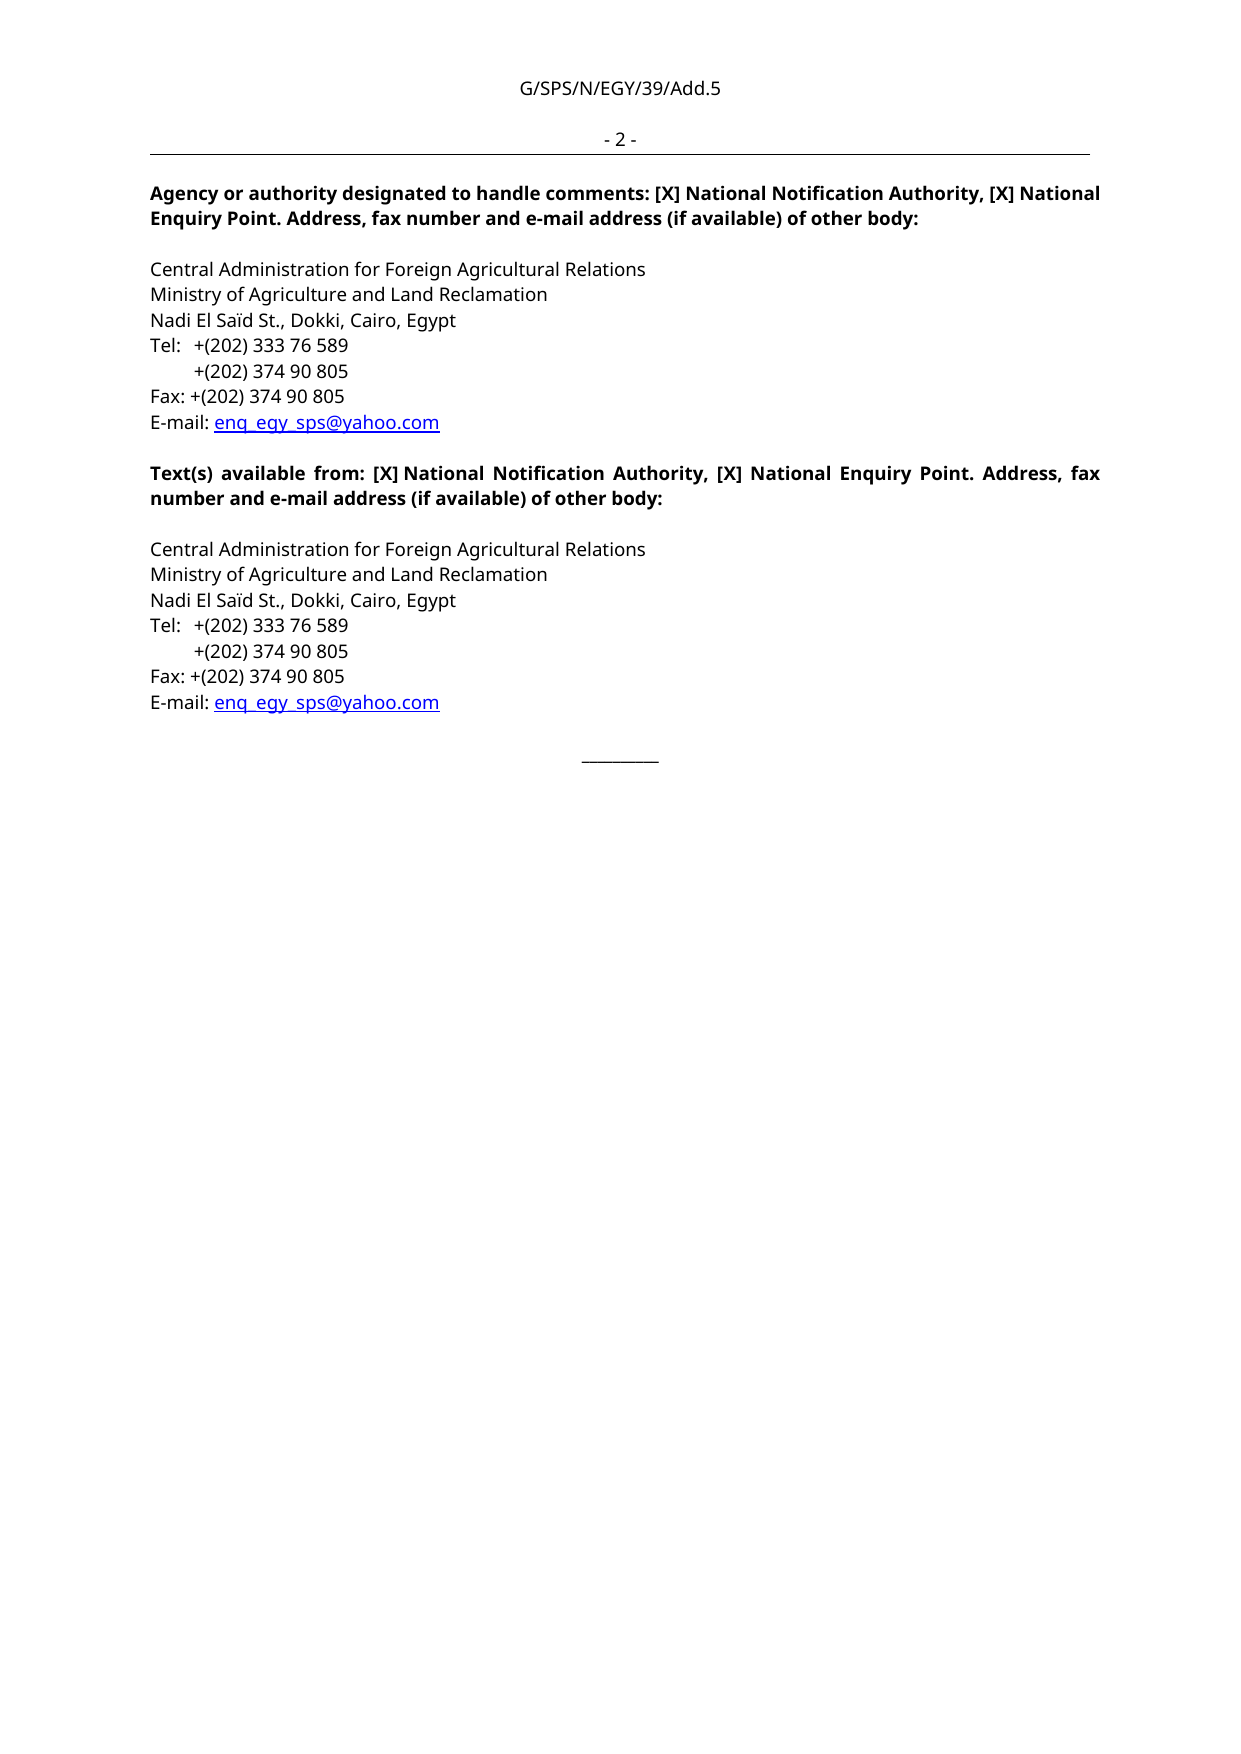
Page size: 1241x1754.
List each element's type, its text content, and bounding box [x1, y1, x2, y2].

table_cell Text(s) available from: [X] National Notification Authority, [X] National Enquiry Point. Address, fax number and e-mail address (if available) of other body: [150, 460, 1113, 536]
table_cell Central Administration for Foreign Agricultural Relations Ministry of Agriculture and Land Reclamation Nadi El Saïd St., Dokki, Cairo, Egypt Tel: +(202) 333 76 589 +(202) 374 90 805 Fax: +(202) 374 90 805 E-mail: enq_egy_sps@yahoo.com [150, 256, 1113, 460]
table_cell Agency or authority designated to handle comments: [X] National Notification Authority, [X] National Enquiry Point. Address, fax number and e-mail address (if available) of other body: [150, 180, 1113, 256]
table_cell Central Administration for Foreign Agricultural Relations Ministry of Agriculture and Land Reclamation Nadi El Saïd St., Dokki, Cairo, Egypt Tel: +(202) 333 76 589 +(202) 374 90 805 Fax: +(202) 374 90 805 E-mail: enq_egy_sps@yahoo.com [150, 536, 1113, 714]
text __________ [150, 740, 1090, 766]
